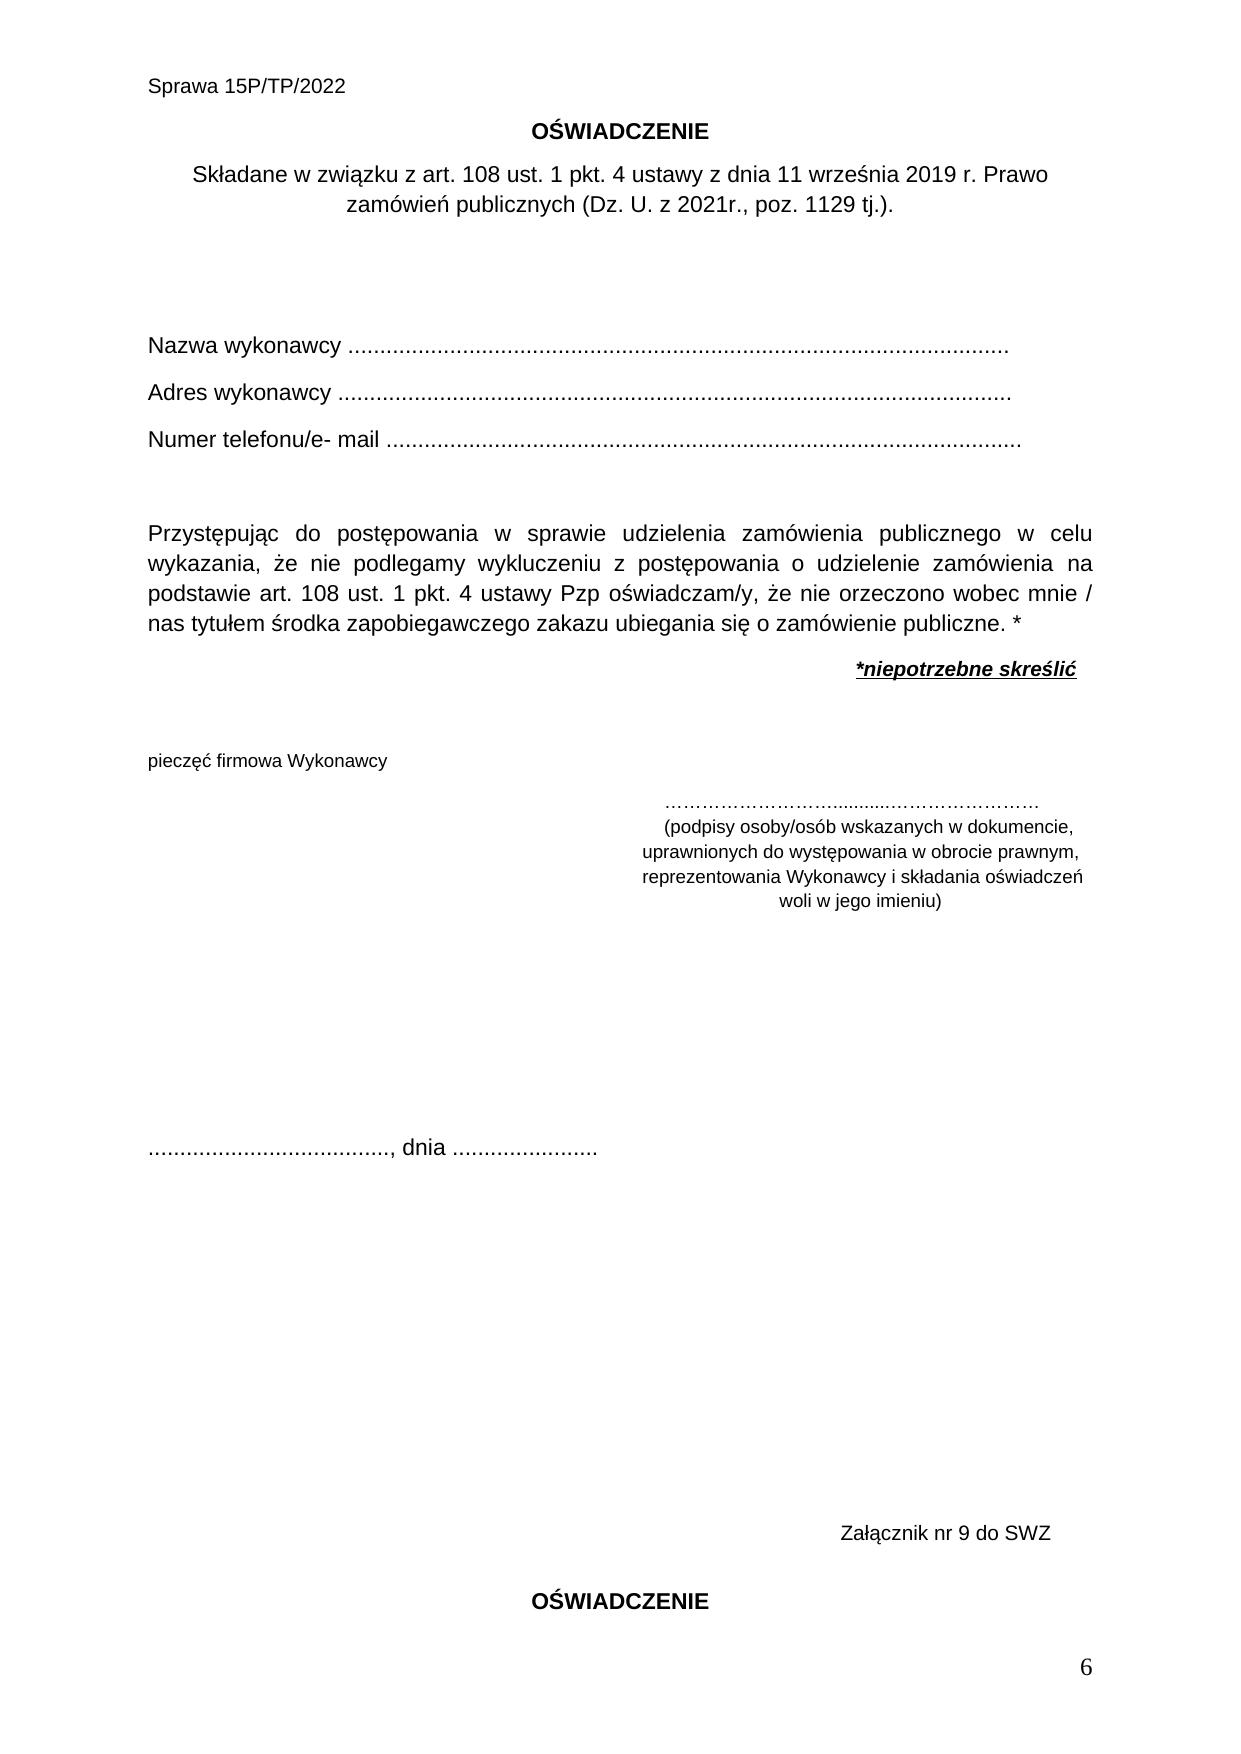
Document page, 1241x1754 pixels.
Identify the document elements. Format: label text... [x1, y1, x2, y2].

text OŚWIADCZENIE [148, 1588, 1093, 1614]
text reprezentowania Wykonawcy i składania oświadczeń [590, 866, 1093, 887]
text OŚWIADCZENIE [148, 118, 1093, 144]
text Nazwa wykonawcy ........................................................................................................ [148, 332, 1093, 358]
text Adres wykonawcy .......................................................................................................... [148, 379, 1093, 405]
text pieczęć firmowa Wykonawcy [148, 750, 1093, 771]
text (podpisy osoby/osób wskazanych w dokumencie, [148, 816, 1093, 837]
text Załącznik nr 9 do SWZ [148, 1521, 1093, 1545]
text woli w jego imieniu) [738, 890, 1093, 912]
text Przystępując do postępowania w sprawie udzielenia zamówienia publicznego w celu wykazania, że nie podlegamy wykluczeniu z postępowania o udzielenie zamówienia na podstawie art. 108 ust. 1 pkt. 4 ustawy Pzp oświadczam/y, że nie orzeczono wobec mnie / nas tytułem środka zapobiegawczego zakazu ubiegania się o zamówienie publiczne. * [148, 519, 1093, 636]
text Numer telefonu/e- mail .................................................................................................... [148, 426, 1093, 452]
text ......................................, dnia ....................... [148, 1134, 1093, 1160]
text uprawnionych do występowania w obrocie prawnym, [148, 841, 1093, 862]
text *niepotrzebne skreślić [782, 657, 1093, 681]
text ………………………...........…………………… [148, 791, 1093, 813]
text Składane w związku z art. 108 ust. 1 pkt. 4 ustawy z dnia 11 września 2019 r. Prawo zamówień publicznych (Dz. U. z 2021r., poz. 1129 tj.). [148, 161, 1093, 218]
